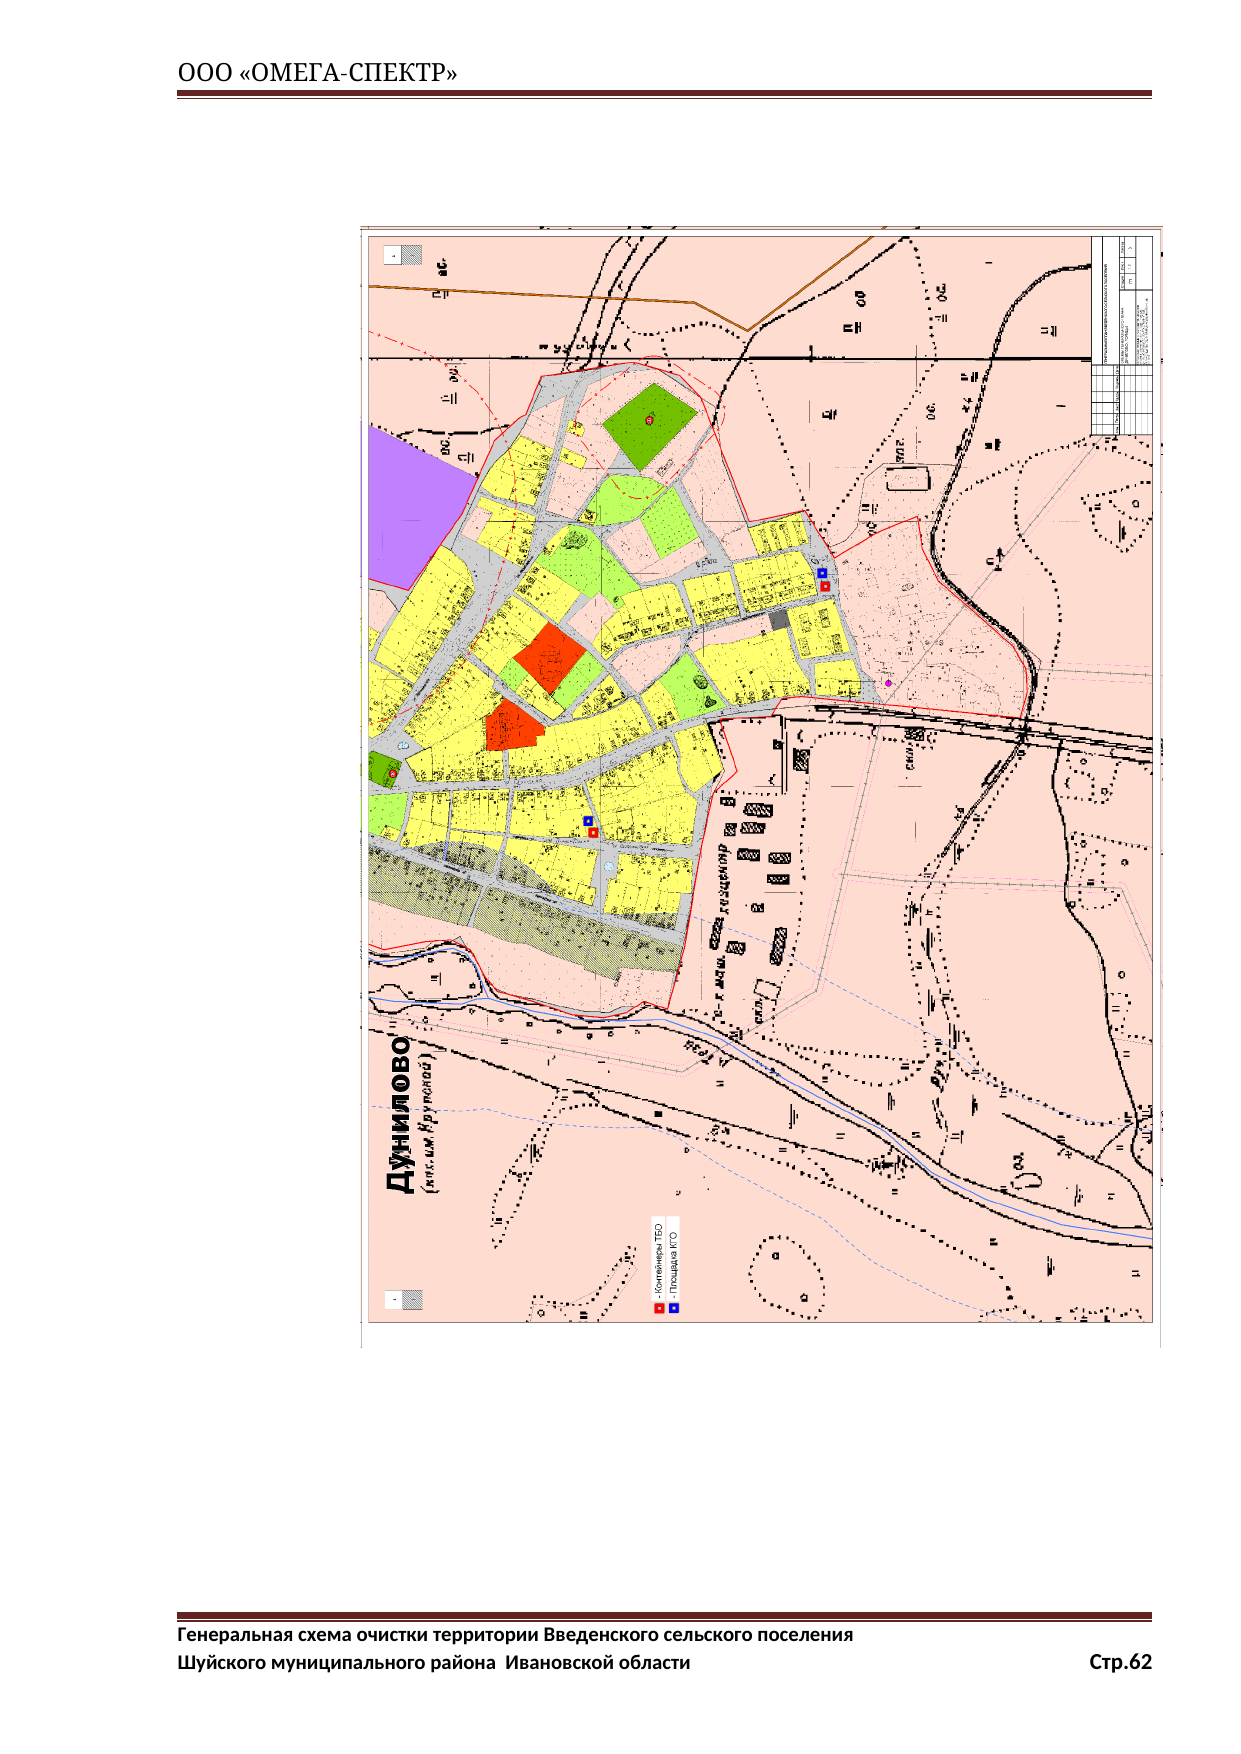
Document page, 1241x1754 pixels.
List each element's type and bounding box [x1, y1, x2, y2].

picture [361, 128, 1215, 1347]
